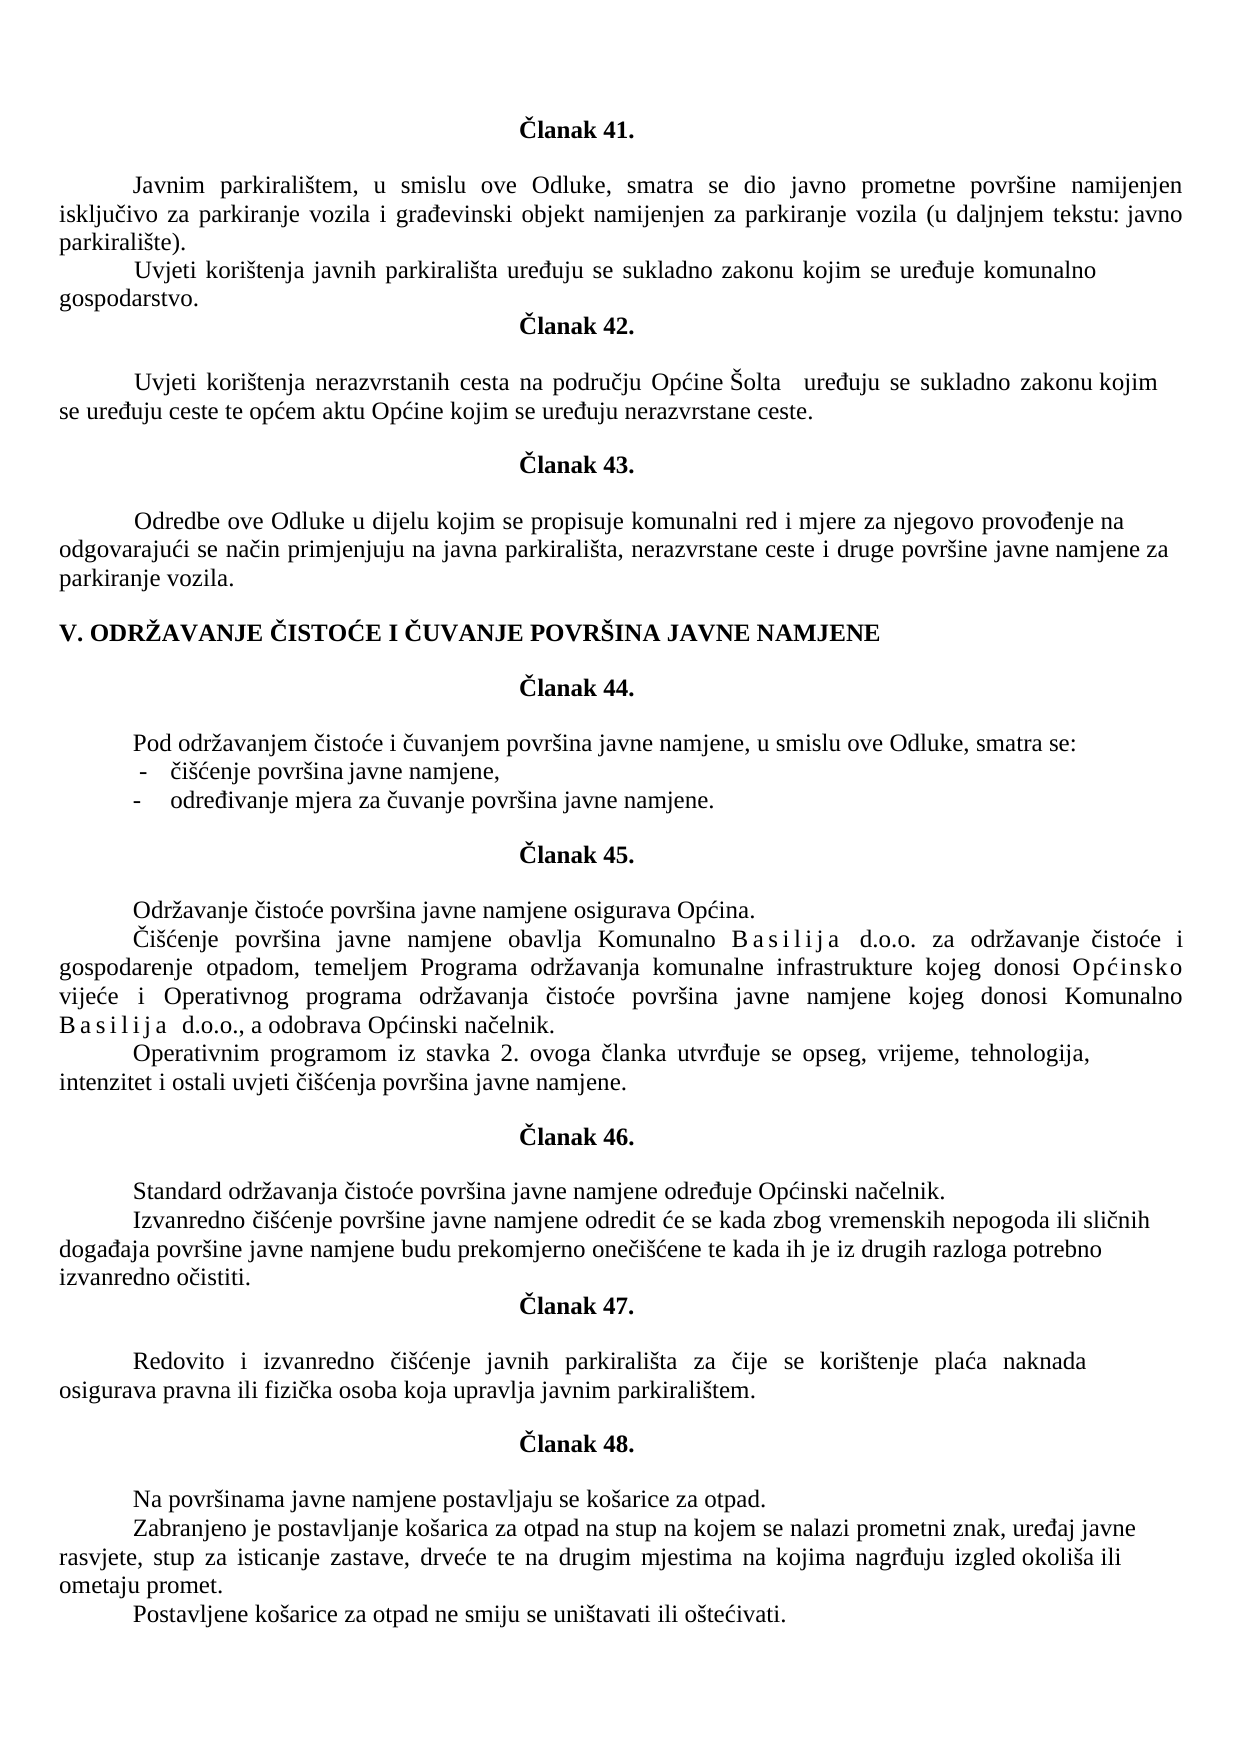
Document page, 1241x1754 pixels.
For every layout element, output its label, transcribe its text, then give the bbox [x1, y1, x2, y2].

text Članak 48. [519, 1429, 1183, 1458]
text Uvjeti korištenja nerazvrstanih cesta na području Općine Šolta uređuju se sukladno zakonu kojim se uređuju ceste te općem aktu Općine kojim se uređuju nerazvrstane ceste. [59, 367, 1183, 425]
text Operativnim programom iz stavka 2. ovoga članka utvrđuje se opseg, vrijeme, tehnologija, intenzitet i ostali uvjeti čišćenja površina javne namjene. [59, 1039, 1183, 1096]
text Članak 47. [519, 1291, 1183, 1320]
text Članak 46. [519, 1122, 1183, 1151]
text Članak 43. [519, 451, 1183, 479]
text Standard održavanja čistoće površina javne namjene određuje Općinski načelnik. [133, 1177, 1183, 1206]
text Postavljene košarice za otpad ne smiju se uništavati ili oštećivati. [133, 1599, 1183, 1628]
text - čišćenje površinajavne namjene, [133, 757, 1183, 785]
text Čišćenje površina javne namjene obavlja Komunalno Basilija d.o.o. za održavanje čistoće i gospodarenje otpadom, temeljem Programa održavanja komunalne infrastrukture kojeg donosi Općinsko vijeće i Operativnog programa održavanja čistoće površina javne namjene kojeg donosi Komunalno Basilija d.o.o., a odobrava Općinski načelnik. [59, 924, 1183, 1039]
text Redovito i izvanredno čišćenje javnih parkirališta za čije se korištenje plaća naknada osigurava pravna ili fizička osoba koja upravlja javnim parkiralištem. [59, 1346, 1183, 1404]
text Javnim parkiralištem, u smislu ove Odluke, smatra se dio javno prometne površine namijenjen isključivo za parkiranje vozila i građevinski objekt namijenjen za parkiranje vozila (u daljnjem tekstu: javno parkiralište). [59, 170, 1182, 256]
text V. ODRŽAVANJE ČISTOĆE I ČUVANJE POVRŠINA JAVNE NAMJENE [59, 618, 1183, 647]
text Odredbe ove Odluke u dijelu kojim se propisuje komunalni red i mjere za njegovo provođenje na odgovarajući se način primjenjuju na javna parkirališta, nerazvrstane ceste i druge površine javne namjene za parkiranje vozila. [59, 506, 1183, 592]
text Članak 44. [519, 673, 1183, 702]
text Zabranjeno je postavljanje košarica za otpad na stup na kojem se nalazi prometni znak, uređaj javne rasvjete, stup za isticanje zastave, drveće te na drugim mjestima na kojima nagrđuju izgled okoliša ili ometaju promet. [59, 1513, 1183, 1599]
text Članak 42. [519, 312, 1183, 340]
text Članak 45. [519, 840, 1183, 869]
text - određivanje mjera za čuvanje površina javne namjene. [133, 785, 1183, 814]
text Održavanje čistoće površina javne namjene osigurava Općina. [133, 895, 1183, 924]
text Članak 41. [519, 115, 1183, 144]
text Pod održavanjem čistoće i čuvanjem površina javne namjene, u smislu ove Odluke, smatra se: [133, 728, 1183, 757]
text Na površinama javne namjene postavljaju se košarice za otpad. [133, 1485, 1183, 1513]
text Izvanredno čišćenje površine javne namjene odredit će se kada zbog vremenskih nepogoda ili sličnih događaja površine javne namjene budu prekomjerno onečišćene te kada ih je iz drugih razloga potrebno izvanredno očistiti. [59, 1206, 1183, 1291]
text Uvjeti korištenja javnih parkirališta uređuju se sukladno zakonu kojim se uređuje komunalno gospodarstvo. [59, 256, 1183, 312]
